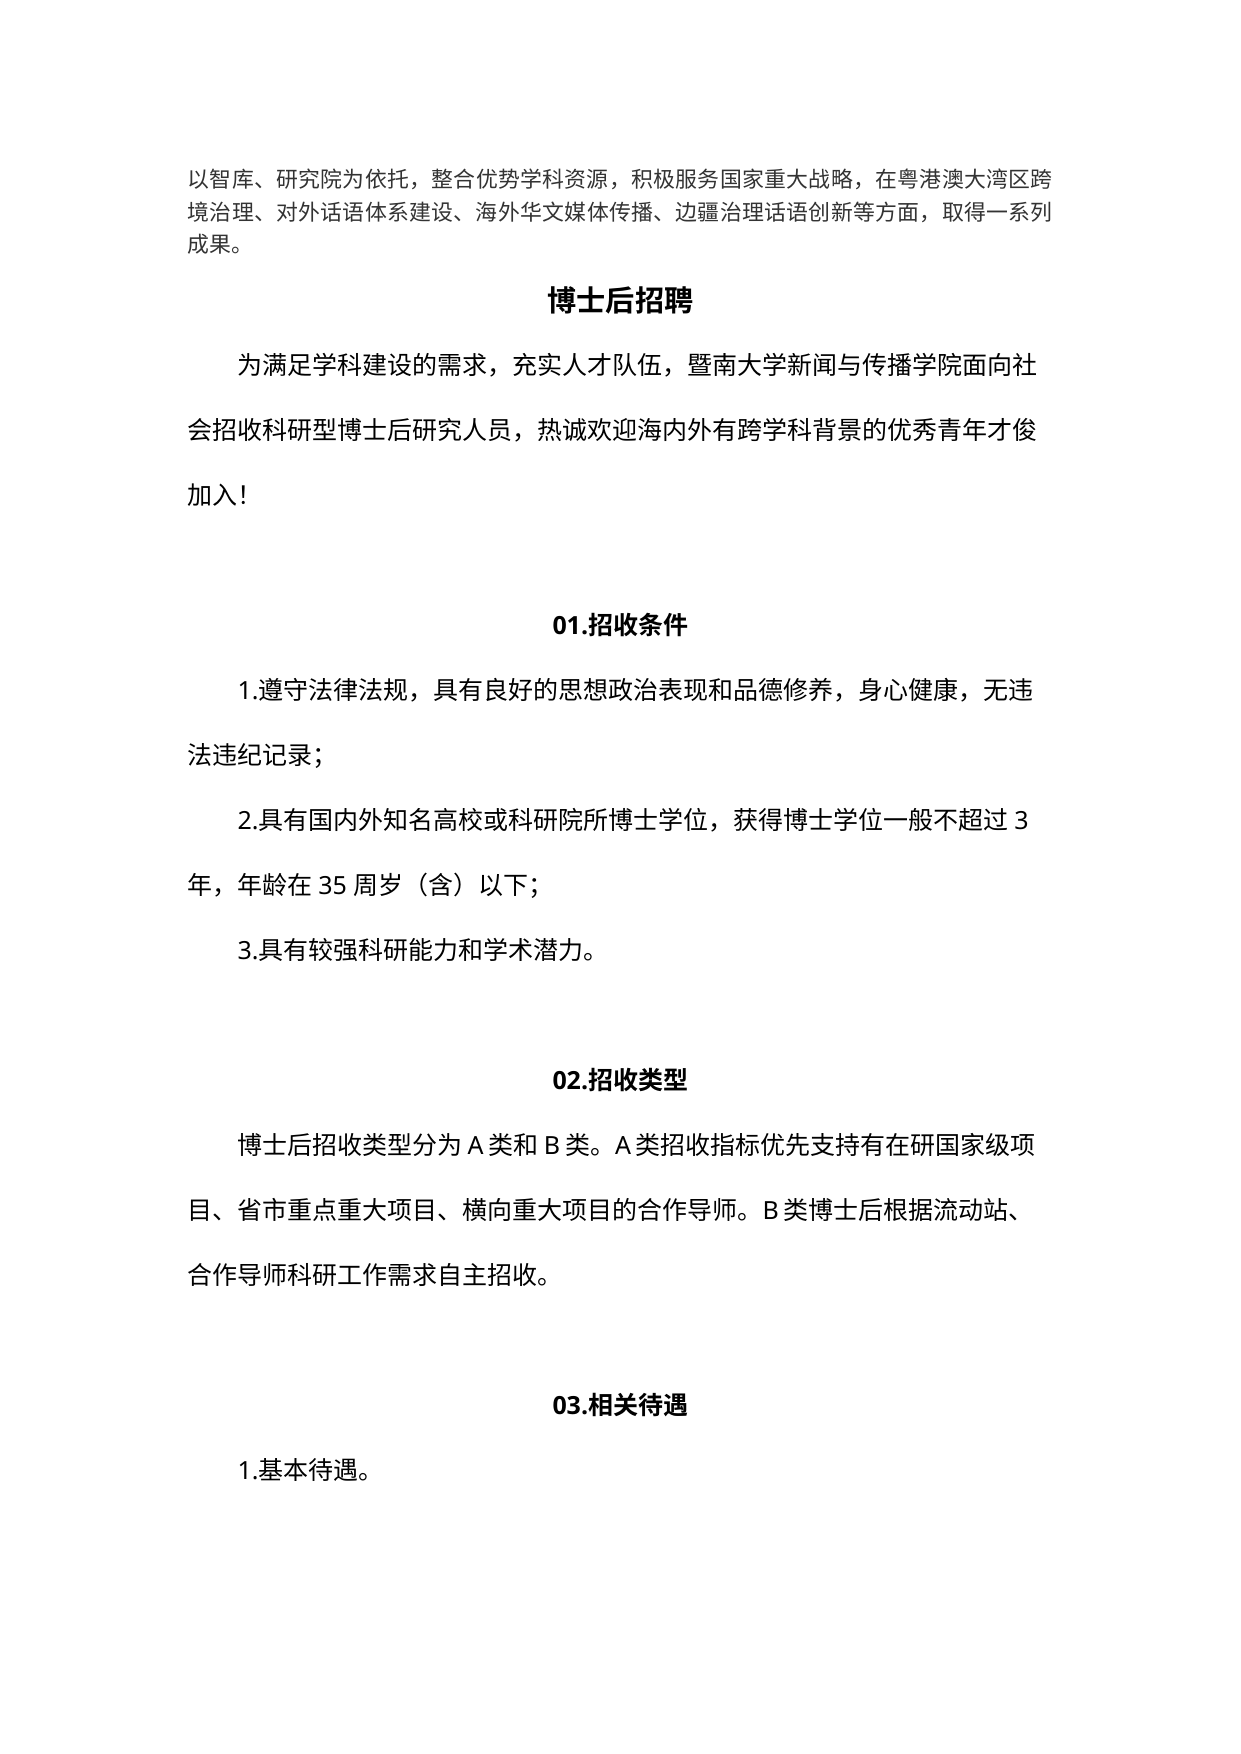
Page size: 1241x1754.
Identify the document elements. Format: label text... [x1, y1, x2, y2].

text 1.遵守法律法规，具有良好的思想政治表现和品德修养，身心健康，无违法违纪记录； [187, 656, 1053, 786]
text 为满足学科建设的需求，充实人才队伍，暨南大学新闻与传播学院面向社会招收科研型博士后研究人员，热诚欢迎海内外有跨学科背景的优秀青年才俊加入！ [187, 331, 1053, 526]
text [187, 162, 1053, 259]
text 3.具有较强科研能力和学术潜力。 [187, 916, 1053, 981]
text 1.基本待遇。 [187, 1436, 1053, 1501]
text 01.招收条件 [187, 591, 1053, 656]
text 2.具有国内外知名高校或科研院所博士学位，获得博士学位一般不超过 3 年，年龄在 35 周岁（含）以下； [187, 786, 1053, 916]
text 02.招收类型 [187, 1046, 1053, 1111]
text 博士后招聘 [187, 266, 1053, 331]
text 03.相关待遇 [187, 1371, 1053, 1436]
text 博士后招收类型分为A类和B类。A类招收指标优先支持有在研国家级项目、省市重点重大项目、横向重大项目的合作导师。B类博士后根据流动站、合作导师科研工作需求自主招收。 [187, 1111, 1053, 1306]
